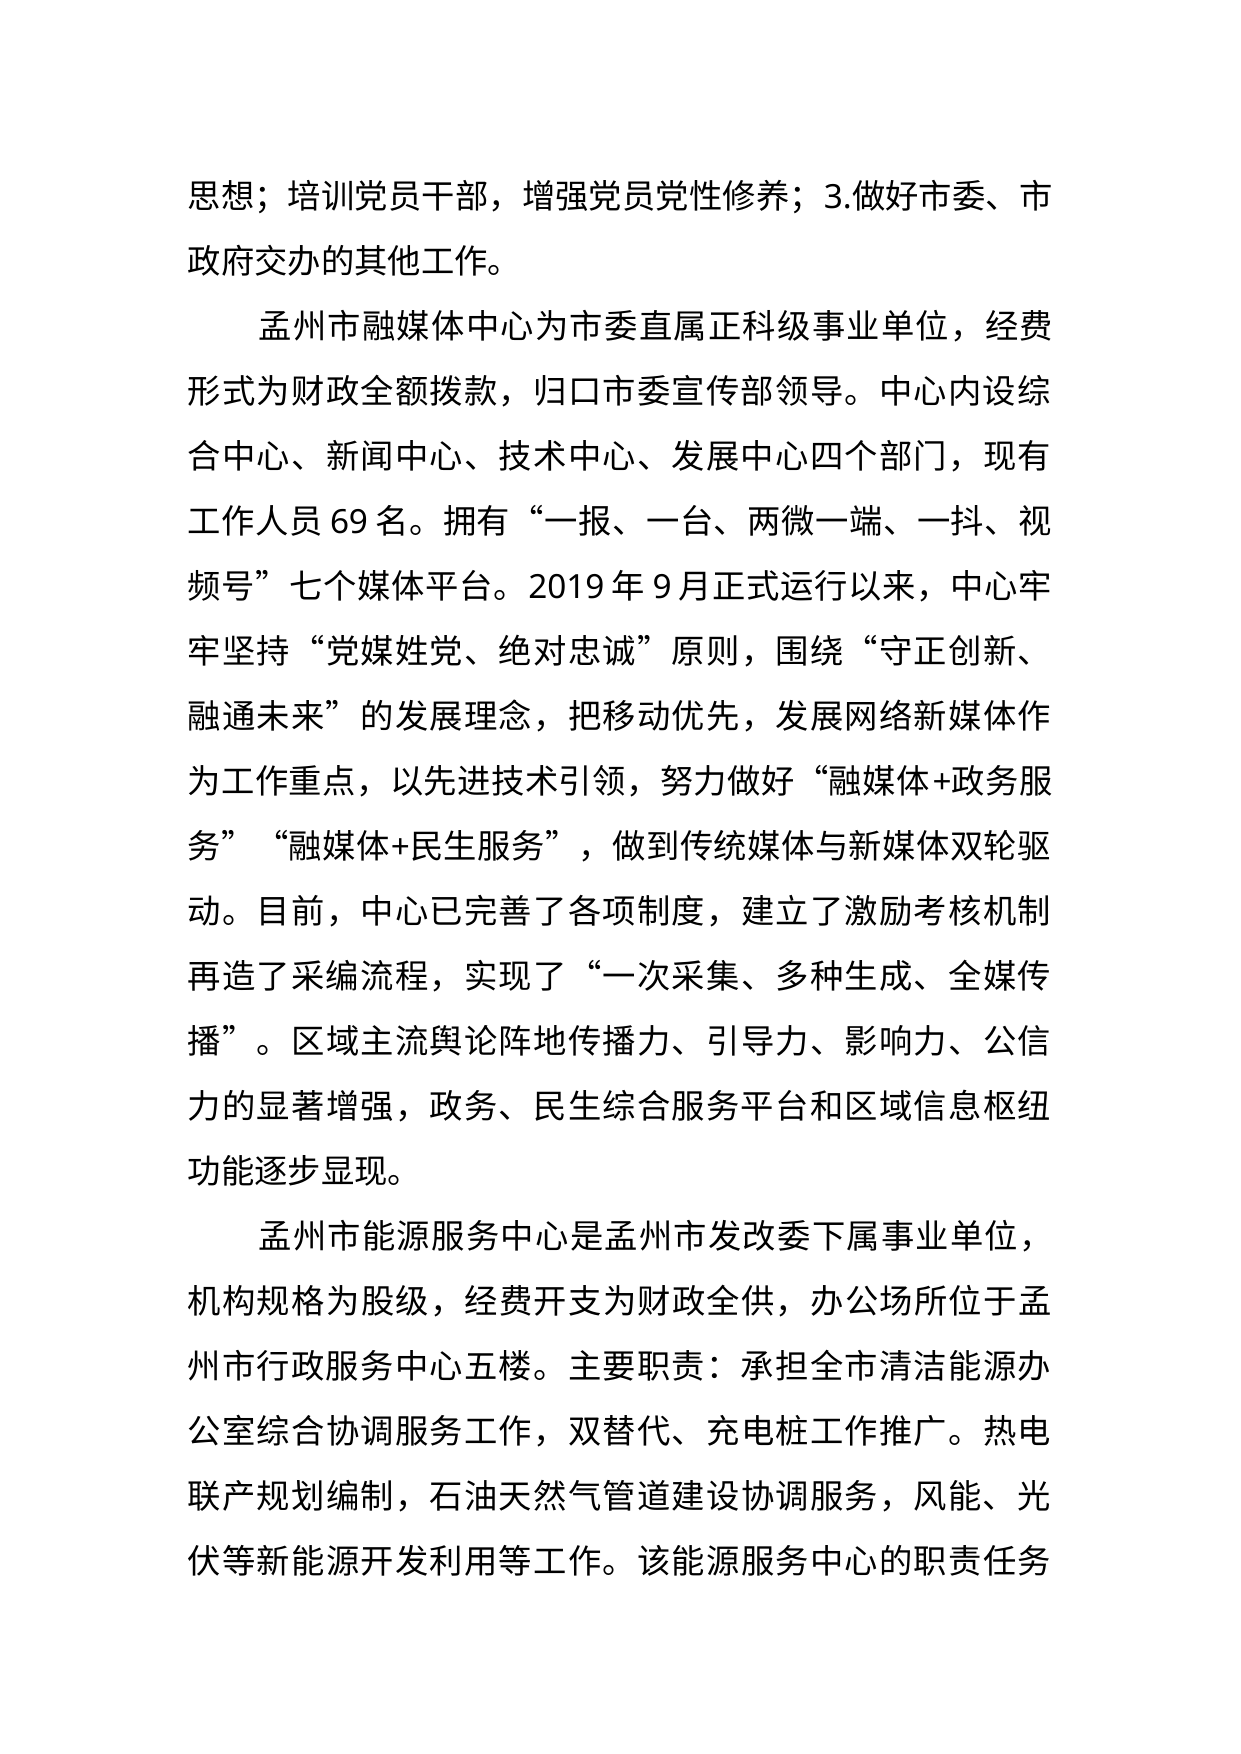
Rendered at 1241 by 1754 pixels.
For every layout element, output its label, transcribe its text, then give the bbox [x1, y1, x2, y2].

text 孟州市融媒体中心为市委直属正科级事业单位，经费形式为财政全额拨款，归口市委宣传部领导。中心内设综合中心、新闻中心、技术中心、发展中心四个部门，现有工作人员69名。拥有“一报、一台、两微一端、一抖、视频号”七个媒体平台。2019年9月正式运行以来，中心牢牢坚持“党媒姓党、绝对忠诚”原则，围绕“守正创新、融通未来”的发展理念，把移动优先，发展网络新媒体作为工作重点，以先进技术引领，努力做好“融媒体+政务服务”“融媒体+民生服务”，做到传统媒体与新媒体双轮驱动。目前，中心已完善了各项制度，建立了激励考核机制，再造了采编流程，实现了“一次采集、多种生成、全媒传播”。区域主流舆论阵地传播力、引导力、影响力、公信力的显著增强，政务、民生综合服务平台和区域信息枢纽功能逐步显现。 [187, 292, 1053, 1202]
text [187, 162, 1053, 292]
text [187, 1202, 1053, 1592]
